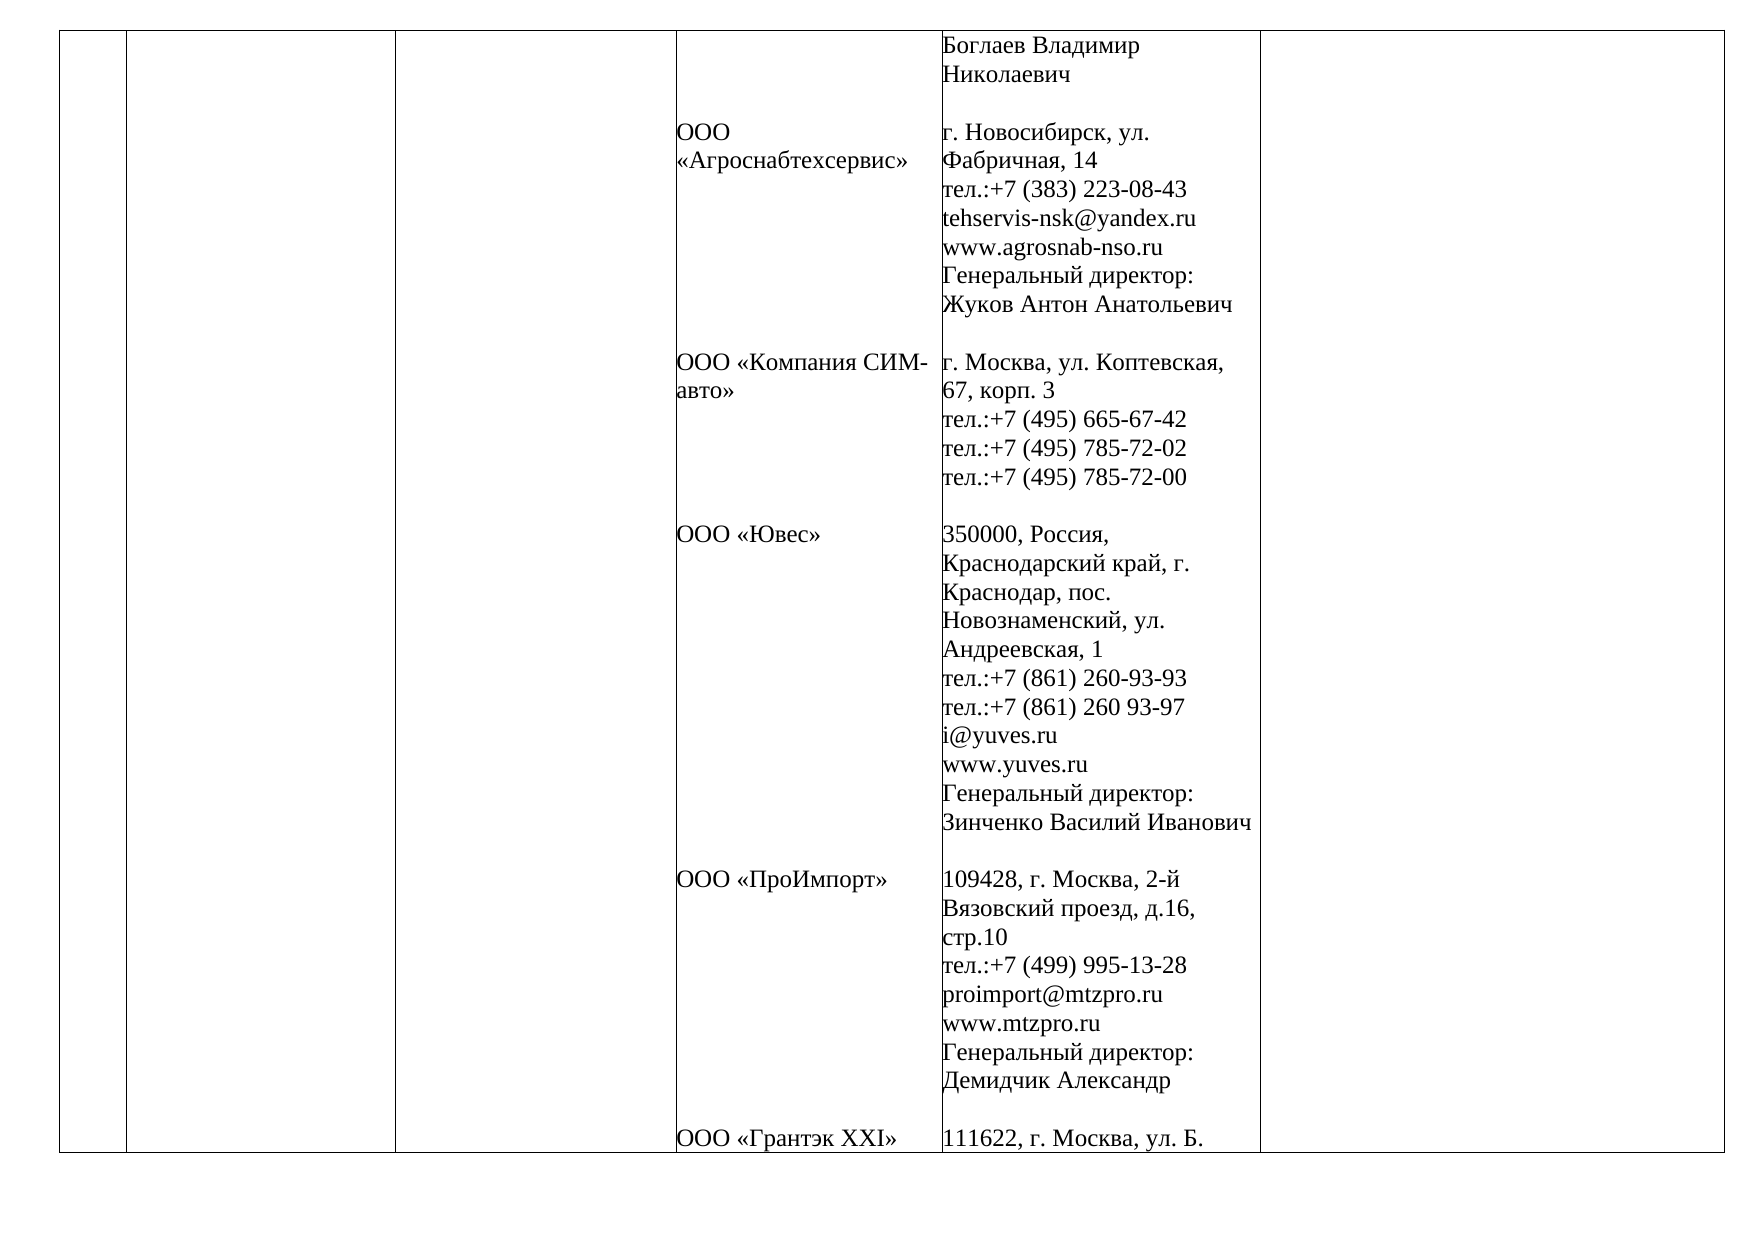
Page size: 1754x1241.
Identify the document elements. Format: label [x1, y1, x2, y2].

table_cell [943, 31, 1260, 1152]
table_cell [60, 31, 126, 1152]
table_cell [677, 31, 942, 1152]
table_cell [127, 31, 395, 1152]
table_cell [1261, 31, 1724, 1152]
table_cell [396, 31, 676, 1152]
